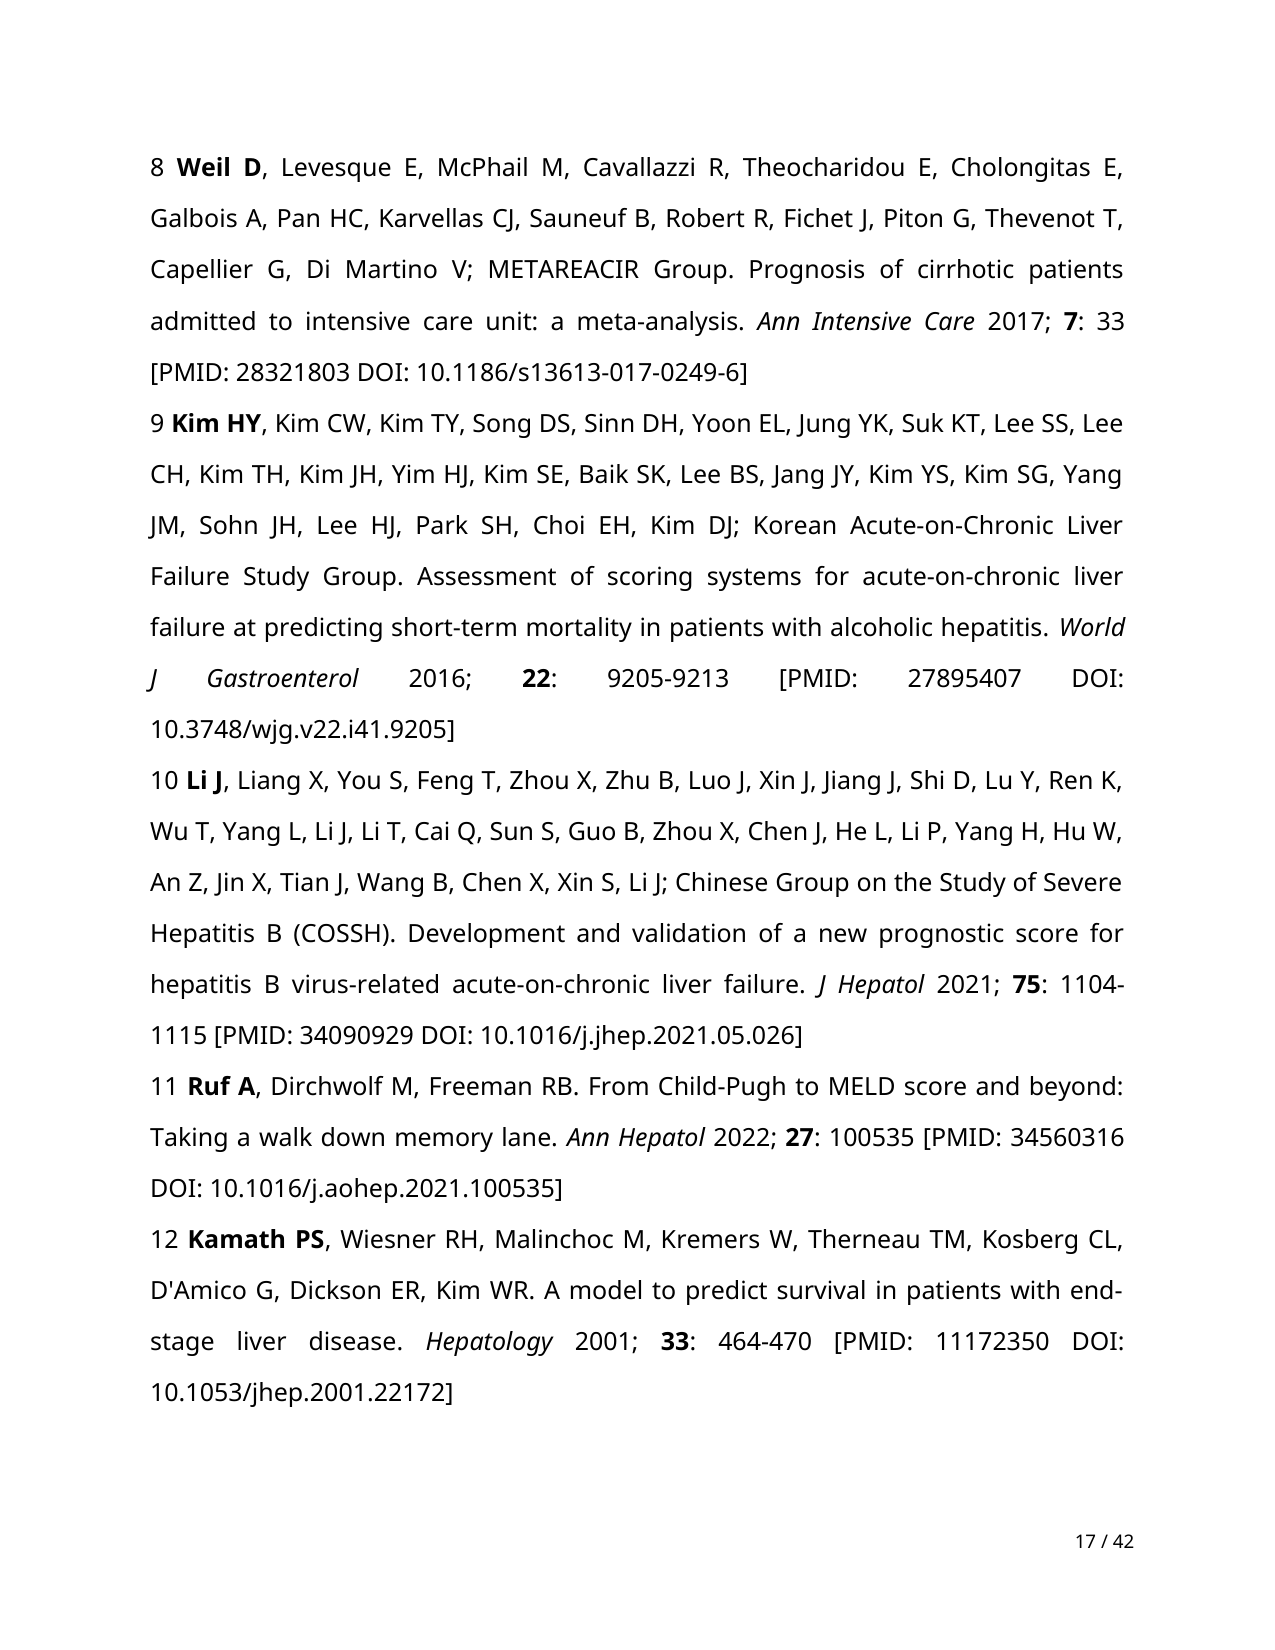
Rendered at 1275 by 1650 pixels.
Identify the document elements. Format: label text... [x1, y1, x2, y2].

text 12 Kamath PS, Wiesner RH, Malinchoc M, Kremers W, Therneau TM, Kosberg CL, D'Amico G, Dickson ER, Kim WR. A model to predict survival in patients with end-stage liver disease. Hepatology 2001; 33: 464-470 [PMID: 11172350 DOI: 10.1053/jhep.2001.22172] [150, 1222, 1125, 1409]
text 8 Weil D, Levesque E, McPhail M, Cavallazzi R, Theocharidou E, Cholongitas E, Galbois A, Pan HC, Karvellas CJ, Sauneuf B, Robert R, Fichet J, Piton G, Thevenot T, Capellier G, Di Martino V; METAREACIR Group. Prognosis of cirrhotic patients admitted to intensive care unit: a meta-analysis. Ann Intensive Care 2017; 7: 33 [PMID: 28321803 DOI: 10.1186/s13613-017-0249-6] [150, 150, 1125, 388]
text 11 Ruf A, Dirchwolf M, Freeman RB. From Child-Pugh to MELD score and beyond: Taking a walk down memory lane. Ann Hepatol 2022; 27: 100535 [PMID: 34560316 DOI: 10.1016/j.aohep.2021.100535] [150, 1069, 1125, 1205]
text 10 Li J, Liang X, You S, Feng T, Zhou X, Zhu B, Luo J, Xin J, Jiang J, Shi D, Lu Y, Ren K, Wu T, Yang L, Li J, Li T, Cai Q, Sun S, Guo B, Zhou X, Chen J, He L, Li P, Yang H, Hu W, An Z, Jin X, Tian J, Wang B, Chen X, Xin S, Li J; Chinese Group on the Study of Severe Hepatitis B (COSSH). Development and validation of a new prognostic score for hepatitis B virus-related acute-on-chronic liver failure. J Hepatol 2021; 75: 1104-1115 [PMID: 34090929 DOI: 10.1016/j.jhep.2021.05.026] [150, 762, 1125, 1052]
text 9 Kim HY, Kim CW, Kim TY, Song DS, Sinn DH, Yoon EL, Jung YK, Suk KT, Lee SS, Lee CH, Kim TH, Kim JH, Yim HJ, Kim SE, Baik SK, Lee BS, Jang JY, Kim YS, Kim SG, Yang JM, Sohn JH, Lee HJ, Park SH, Choi EH, Kim DJ; Korean Acute-on-Chronic Liver Failure Study Group. Assessment of scoring systems for acute-on-chronic liver failure at predicting short-term mortality in patients with alcoholic hepatitis. World J Gastroenterol 2016; 22: 9205-9213 [PMID: 27895407 DOI: 10.3748/wjg.v22.i41.9205] [150, 405, 1125, 746]
